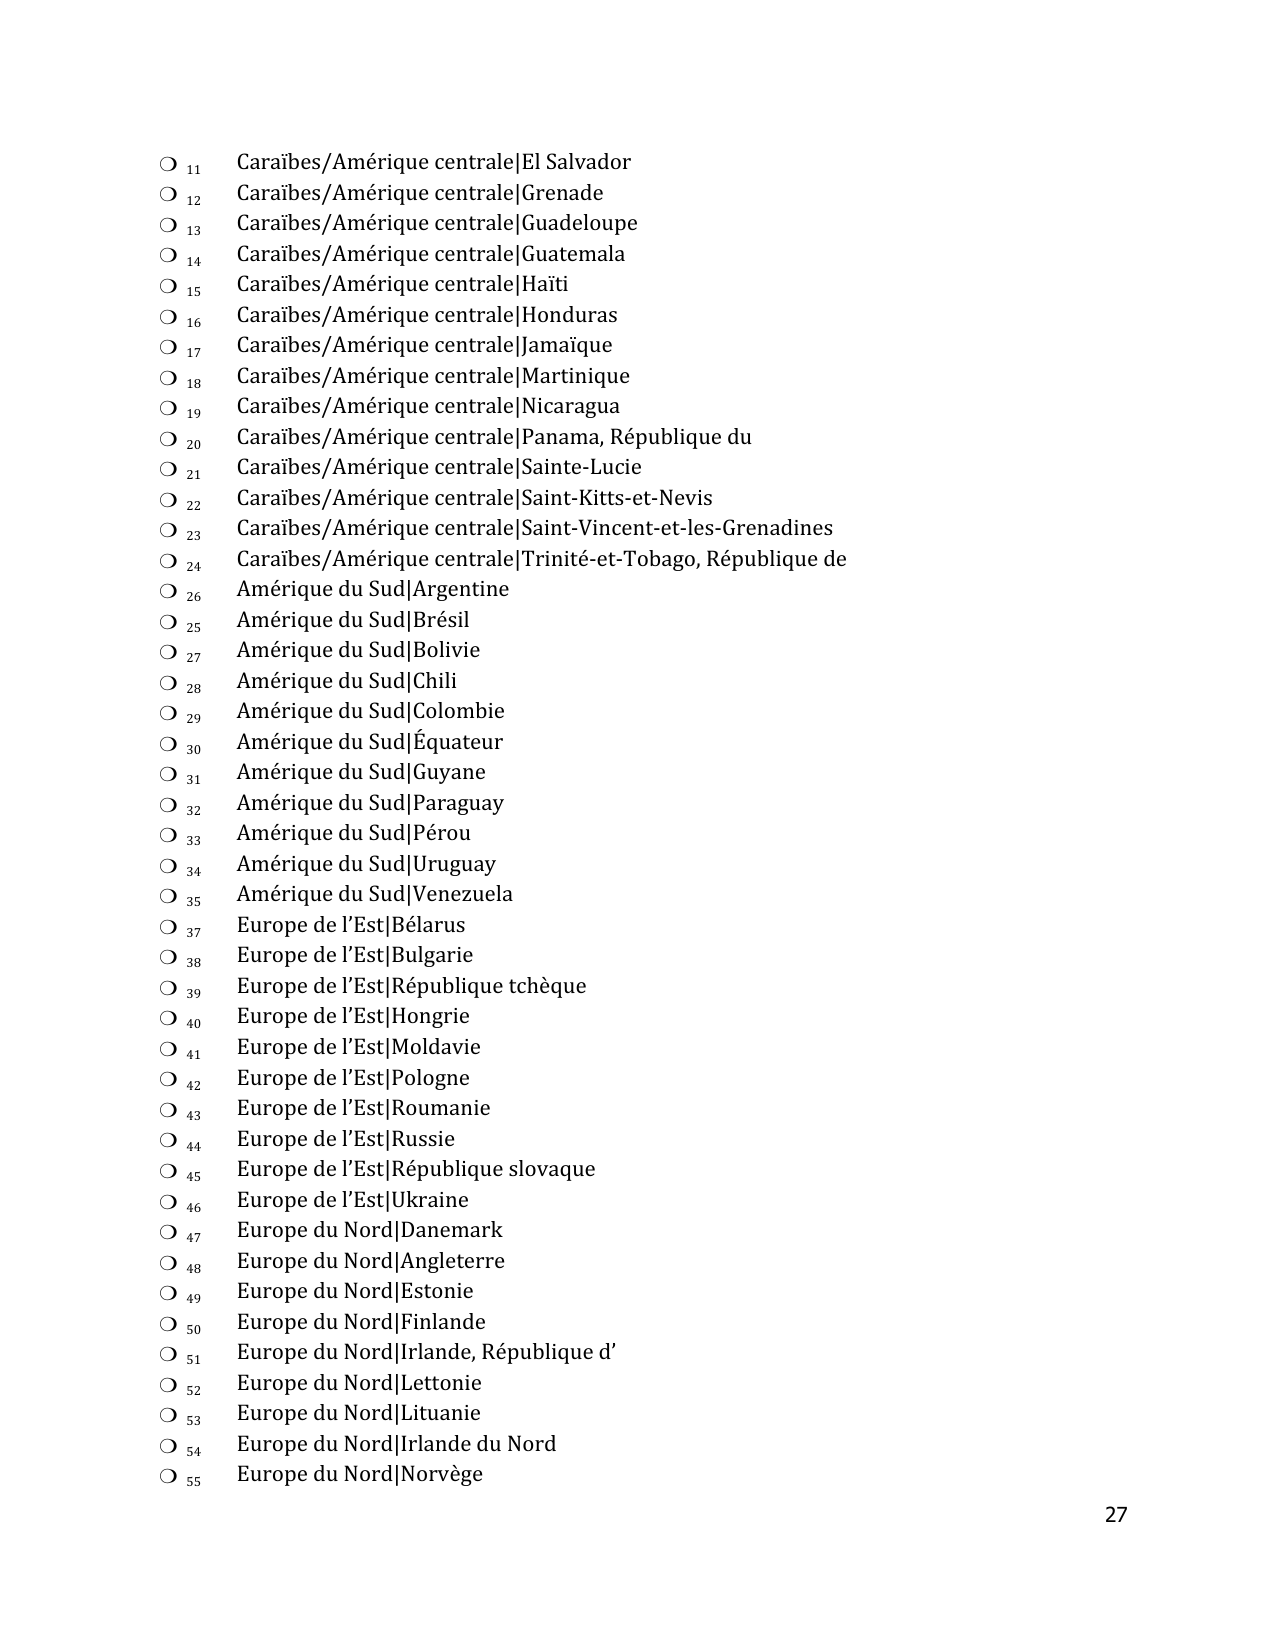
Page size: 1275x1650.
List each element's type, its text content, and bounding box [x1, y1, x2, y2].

table_cell Caraïbes/Amérique centrale|Saint-Kitts-et-Nevis [225, 483, 1127, 514]
table_cell Europe du Nord|Lituanie [225, 1399, 1127, 1429]
table_cell ❍ 32 [148, 789, 225, 819]
table_cell Europe de l’Est|Moldavie [225, 1033, 1127, 1063]
table_cell ❍ 35 [148, 880, 225, 911]
table_cell ❍ 34 [148, 850, 225, 880]
table_cell ❍ 31 [148, 758, 225, 788]
table_cell ❍ 41 [148, 1033, 225, 1063]
table_cell Europe du Nord|Finlande [225, 1308, 1127, 1338]
table_cell ❍ 50 [148, 1308, 225, 1338]
table_cell Europe de l’Est|Bélarus [225, 911, 1127, 941]
table_cell Europe du Nord|Angleterre [225, 1246, 1127, 1277]
table_cell ❍ 40 [148, 1002, 225, 1033]
table_cell Caraïbes/Amérique centrale|Nicaragua [225, 392, 1127, 422]
table_cell ❍ 25 [148, 605, 225, 636]
table_cell Europe du Nord|Norvège [225, 1460, 1127, 1491]
table_cell ❍ 51 [148, 1338, 225, 1368]
table_cell ❍ 28 [148, 666, 225, 697]
table_cell Caraïbes/Amérique centrale|El Salvador [225, 148, 1127, 178]
table_cell ❍ 44 [148, 1124, 225, 1155]
table_cell ❍ 17 [148, 331, 225, 361]
table_cell Caraïbes/Amérique centrale|Haïti [225, 270, 1127, 300]
table_cell Caraïbes/Amérique centrale|Panama, République du [225, 422, 1127, 453]
table_cell ❍ 29 [148, 697, 225, 727]
table_cell ❍ 54 [148, 1430, 225, 1460]
table_cell Europe du Nord|Irlande, République d’ [225, 1338, 1127, 1368]
table_cell ❍ 18 [148, 361, 225, 392]
table_cell ❍ 30 [148, 728, 225, 758]
table_cell Caraïbes/Amérique centrale|Trinité-et-Tobago, République de [225, 544, 1127, 575]
table_cell Europe de l’Est|Pologne [225, 1063, 1127, 1094]
table_cell ❍ 45 [148, 1155, 225, 1185]
table_cell Europe de l’Est|Roumanie [225, 1094, 1127, 1124]
table_cell Amérique du Sud|Paraguay [225, 789, 1127, 819]
table_cell ❍ 20 [148, 422, 225, 453]
table_cell Amérique du Sud|Argentine [225, 575, 1127, 605]
table_cell ❍ 26 [148, 575, 225, 605]
table_cell ❍ 43 [148, 1094, 225, 1124]
table_cell ❍ 27 [148, 636, 225, 666]
table_cell Europe de l’Est|Hongrie [225, 1002, 1127, 1033]
table_cell Caraïbes/Amérique centrale|Grenade [225, 178, 1127, 209]
table_cell Europe du Nord|Danemark [225, 1216, 1127, 1246]
table_cell ❍ 47 [148, 1216, 225, 1246]
table_cell Caraïbes/Amérique centrale|Martinique [225, 361, 1127, 392]
table_cell ❍ 16 [148, 300, 225, 331]
table_cell Amérique du Sud|Guyane [225, 758, 1127, 788]
table_cell ❍ 48 [148, 1246, 225, 1277]
table_cell ❍ 12 [148, 178, 225, 209]
table_cell ❍ 55 [148, 1460, 225, 1491]
table_cell ❍ 23 [148, 514, 225, 544]
table_cell ❍ 39 [148, 972, 225, 1002]
table_cell Caraïbes/Amérique centrale|Guatemala [225, 239, 1127, 270]
table_cell ❍ 33 [148, 819, 225, 849]
table_cell Caraïbes/Amérique centrale|Saint-Vincent-et-les-Grenadines [225, 514, 1127, 544]
table_cell Amérique du Sud|Équateur [225, 728, 1127, 758]
table_cell ❍ 52 [148, 1369, 225, 1399]
table_cell Europe du Nord|Lettonie [225, 1369, 1127, 1399]
table_cell Caraïbes/Amérique centrale|Jamaïque [225, 331, 1127, 361]
table_cell ❍ 13 [148, 209, 225, 239]
table_cell ❍ 14 [148, 239, 225, 270]
table_cell Europe de l’Est|Bulgarie [225, 941, 1127, 972]
table_cell ❍ 49 [148, 1277, 225, 1307]
table_cell ❍ 11 [148, 148, 225, 178]
table_cell Amérique du Sud|Pérou [225, 819, 1127, 849]
table_cell ❍ 46 [148, 1185, 225, 1216]
table_cell Caraïbes/Amérique centrale|Sainte-Lucie [225, 453, 1127, 483]
table_cell ❍ 21 [148, 453, 225, 483]
table_cell Amérique du Sud|Brésil [225, 605, 1127, 636]
table_cell Amérique du Sud|Venezuela [225, 880, 1127, 911]
table_cell Europe de l’Est|République tchèque [225, 972, 1127, 1002]
table_cell Caraïbes/Amérique centrale|Honduras [225, 300, 1127, 331]
table_cell Europe du Nord|Irlande du Nord [225, 1430, 1127, 1460]
table_cell Europe de l’Est|République slovaque [225, 1155, 1127, 1185]
table_cell ❍ 24 [148, 544, 225, 575]
table_cell ❍ 53 [148, 1399, 225, 1429]
table_cell Europe de l’Est|Ukraine [225, 1185, 1127, 1216]
table_cell ❍ 22 [148, 483, 225, 514]
table_cell Europe du Nord|Estonie [225, 1277, 1127, 1307]
table_cell Amérique du Sud|Colombie [225, 697, 1127, 727]
table_cell Amérique du Sud|Chili [225, 666, 1127, 697]
table_cell Caraïbes/Amérique centrale|Guadeloupe [225, 209, 1127, 239]
table_cell ❍ 37 [148, 911, 225, 941]
table_cell ❍ 42 [148, 1063, 225, 1094]
table_cell ❍ 19 [148, 392, 225, 422]
table_cell ❍ 15 [148, 270, 225, 300]
table_cell Europe de l’Est|Russie [225, 1124, 1127, 1155]
table_cell Amérique du Sud|Uruguay [225, 850, 1127, 880]
table_cell Amérique du Sud|Bolivie [225, 636, 1127, 666]
table_cell ❍ 38 [148, 941, 225, 972]
